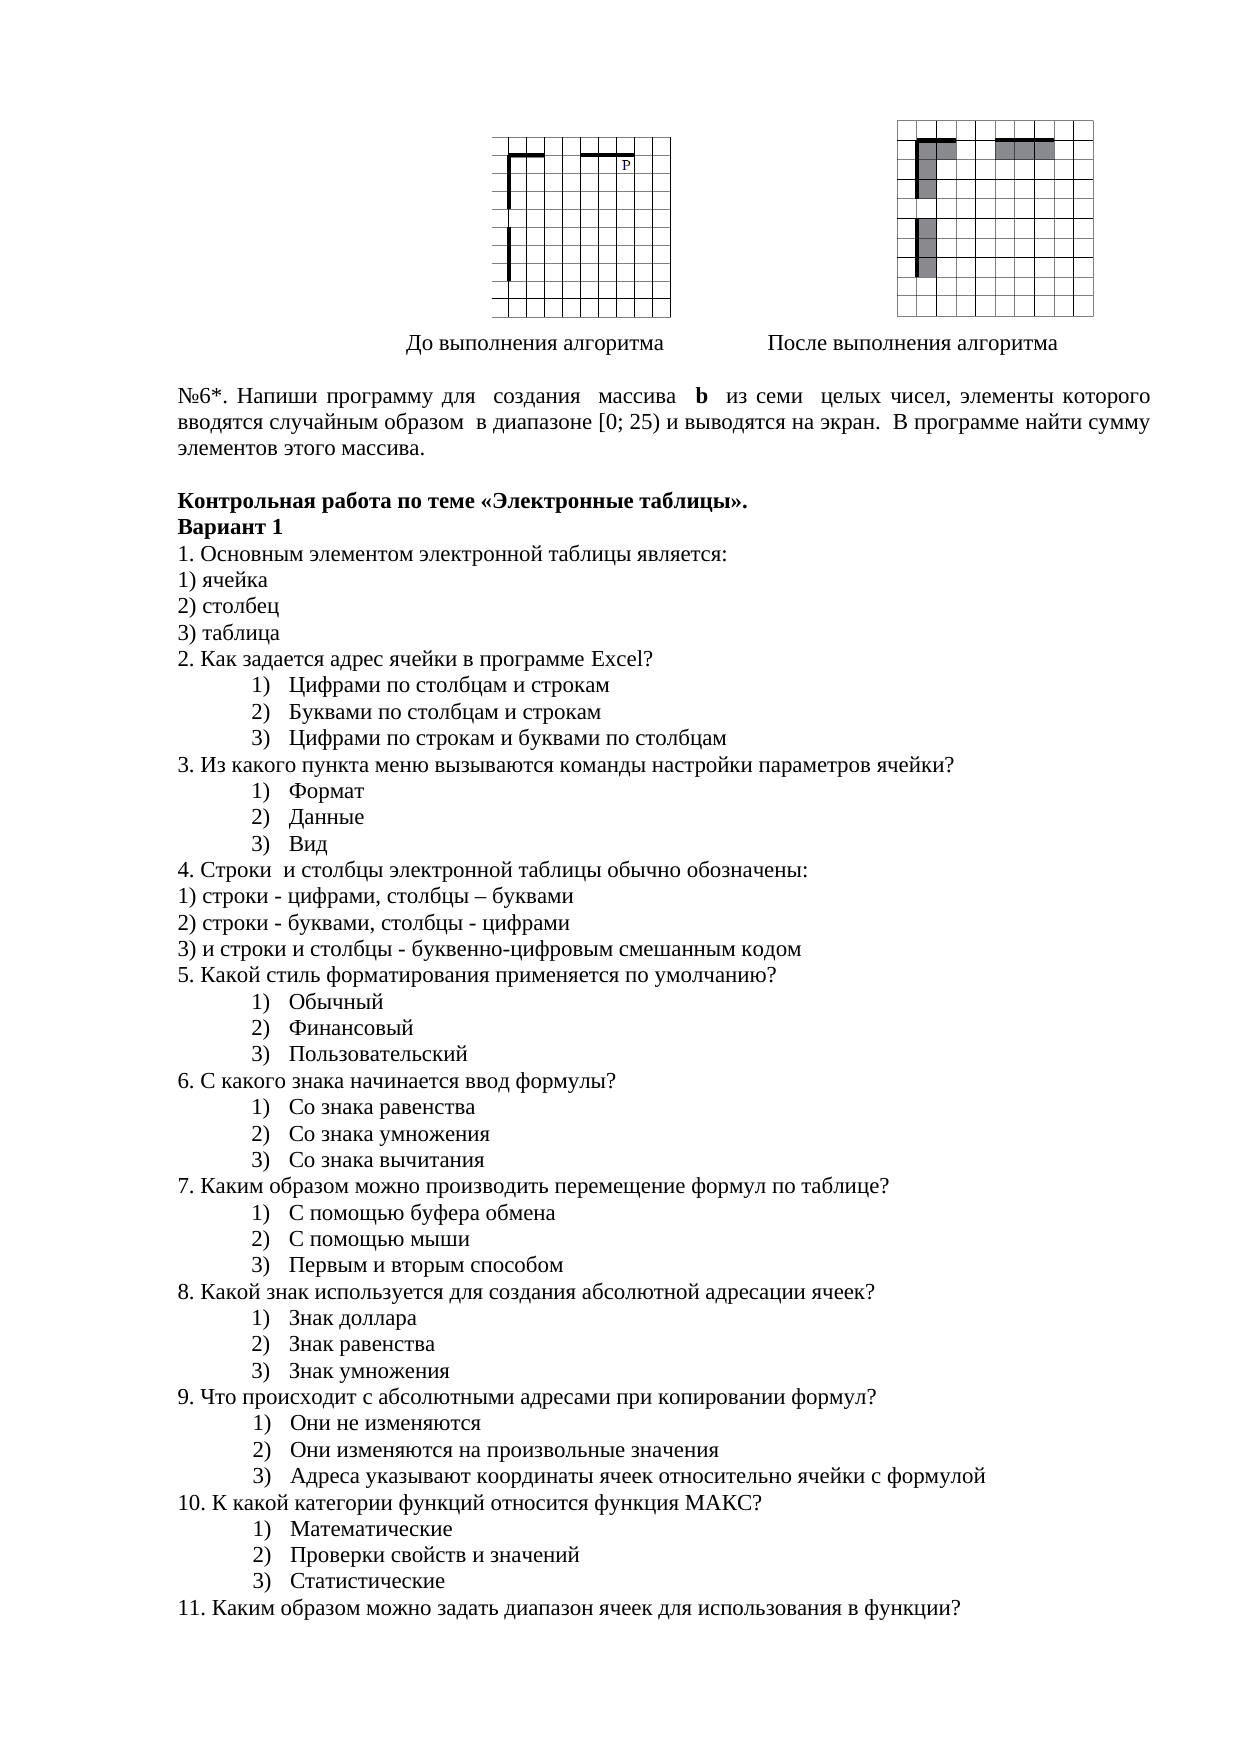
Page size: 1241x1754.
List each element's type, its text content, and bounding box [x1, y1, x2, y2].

list Адреса указывают координаты ячеек относительно ячейки с формулой [252, 1462, 1152, 1488]
list Цифрами по строкам и буквами по столбцам [251, 724, 1152, 751]
text 10. К какой категории функций относится функция МАКС? [177, 1488, 1152, 1515]
text 11. Каким образом можно задать диапазон ячеек для использования в функции? [177, 1594, 1152, 1620]
list Цифрами по столбцам и строкам [251, 672, 1152, 698]
text №6*. Напиши программу для создания массива b из семи целых чисел, элементы которого вводятся случайным образом в диапазоне [0; 25) и выводятся на экран. В программе найти сумму элементов этого массива. [177, 382, 1152, 461]
picture [491, 134, 674, 319]
list Знак равенства [251, 1330, 1152, 1357]
picture [895, 118, 1094, 319]
list Со знака умножения [251, 1119, 1152, 1146]
list Они не изменяются [252, 1409, 1152, 1436]
list Проверки свойств и значений [252, 1541, 1152, 1568]
text 5. Какой стиль форматирования применяется по умолчанию? [177, 961, 1152, 988]
list Со знака вычитания [251, 1146, 1152, 1172]
list Они изменяются на произвольные значения [252, 1436, 1152, 1462]
list Буквами по столбцам и строкам [251, 698, 1152, 724]
text 1) ячейка [177, 566, 1152, 592]
list Пользовательский [251, 1041, 1152, 1067]
list Математические [252, 1515, 1152, 1541]
text 4. Строки и столбцы электронной таблицы обычно обозначены: [177, 856, 1152, 882]
text 2) столбец [177, 592, 1152, 619]
text 1) строки - цифрами, столбцы – буквами [177, 882, 1152, 909]
text 9. Что происходит с абсолютными адресами при копировании формул? [177, 1383, 1152, 1409]
list Данные [251, 803, 1152, 830]
text 2. Как задается адрес ячейки в программе Excel? [177, 645, 1152, 672]
list Формат [251, 777, 1152, 803]
text До выполнения алгоритма После выполнения алгоритма [177, 329, 1152, 355]
list Статистические [252, 1568, 1152, 1594]
text 3) и строки и столбцы - буквенно-цифровым смешанным кодом [177, 935, 1152, 961]
text Контрольная работа по теме «Электронные таблицы». [177, 487, 1152, 513]
list Со знака равенства [251, 1093, 1152, 1119]
list Финансовый [251, 1014, 1152, 1041]
text 3) таблица [177, 619, 1152, 645]
list Обычный [251, 988, 1152, 1014]
list Вид [251, 830, 1152, 856]
list С помощью буфера обмена [251, 1199, 1152, 1225]
text 2) строки - буквами, столбцы - цифрами [177, 909, 1152, 935]
text 8. Какой знак используется для создания абсолютной адресации ячеек? [177, 1278, 1152, 1304]
text 6. С какого знака начинается ввод формулы? [177, 1067, 1152, 1093]
list Первым и вторым способом [251, 1251, 1152, 1278]
text 3. Из какого пункта меню вызываются команды настройки параметров ячейки? [177, 751, 1152, 777]
list Знак доллара [251, 1304, 1152, 1330]
text 7. Каким образом можно производить перемещение формул по таблице? [177, 1172, 1152, 1199]
list С помощью мыши [251, 1225, 1152, 1251]
text 1. Основным элементом электронной таблицы является: [177, 540, 1152, 566]
text Вариант 1 [177, 513, 1152, 540]
list Знак умножения [251, 1357, 1152, 1383]
